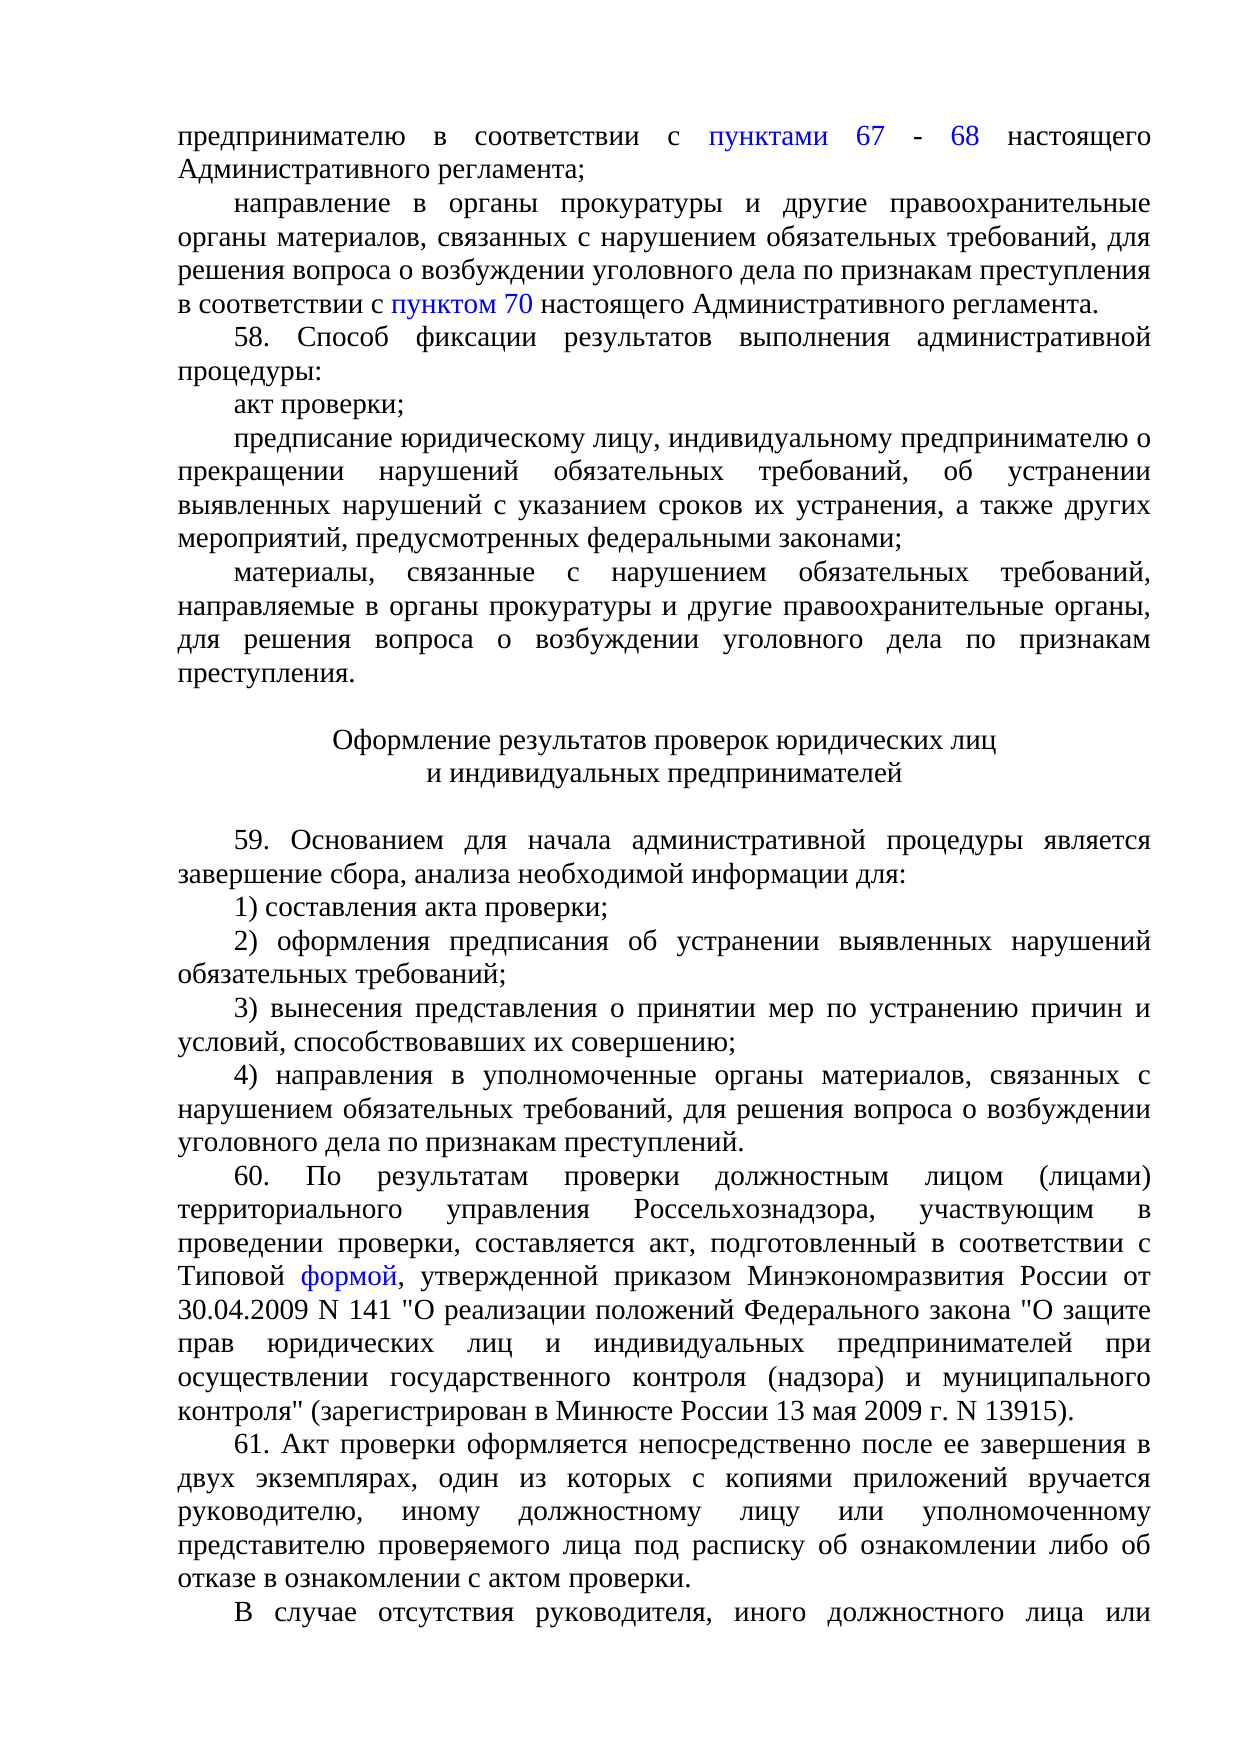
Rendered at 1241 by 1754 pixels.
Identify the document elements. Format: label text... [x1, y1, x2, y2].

text 59. Основанием для начала административной процедуры является завершение сбора, анализа необходимой информации для: [177, 822, 1152, 889]
text и индивидуальных предпринимателей [177, 755, 1152, 789]
text акт проверки; [177, 386, 1152, 420]
text 60. По результатам проверки должностным лицом (лицами) территориального управления Россельхознадзора, участвующим в проведении проверки, составляется акт, подготовленный в соответствии с Типовой формой, утвержденной приказом Минэкономразвития России от 30.04.2009 N 141 "О реализации положений Федерального закона "О защите прав юридических лиц и индивидуальных предпринимателей при осуществлении государственного контроля (надзора) и муниципального контроля" (зарегистрирован в Минюсте России 13 мая 2009 г. N 13915). [177, 1158, 1152, 1426]
text 3) вынесения представления о принятии мер по устранению причин и условий, способствовавших их совершению; [177, 990, 1152, 1057]
text 58. Способ фиксации результатов выполнения административной процедуры: [177, 319, 1152, 386]
text предписание юридическому лицу, индивидуальному предпринимателю о прекращении нарушений обязательных требований, об устранении выявленных нарушений с указанием сроков их устранения, а также других мероприятий, предусмотренных федеральными законами; [177, 420, 1152, 554]
text Оформление результатов проверок юридических лиц [177, 722, 1152, 755]
text 1) составления акта проверки; [177, 889, 1152, 923]
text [177, 118, 1152, 185]
text направление в органы прокуратуры и другие правоохранительные органы материалов, связанных с нарушением обязательных требований, для решения вопроса о возбуждении уголовного дела по признакам преступления в соответствии с пунктом 70 настоящего Административного регламента. [177, 185, 1152, 319]
text 2) оформления предписания об устранении выявленных нарушений обязательных требований; [177, 923, 1152, 990]
text материалы, связанные с нарушением обязательных требований, направляемые в органы прокуратуры и другие правоохранительные органы, для решения вопроса о возбуждении уголовного дела по признакам преступления. [177, 554, 1152, 688]
text 4) направления в уполномоченные органы материалов, связанных с нарушением обязательных требований, для решения вопроса о возбуждении уголовного дела по признакам преступлений. [177, 1057, 1152, 1158]
text 61. Акт проверки оформляется непосредственно после ее завершения в двух экземплярах, один из которых с копиями приложений вручается руководителю, иному должностному лицу или уполномоченному представителю проверяемого лица под расписку об ознакомлении либо об отказе в ознакомлении с актом проверки. [177, 1426, 1152, 1594]
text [177, 1594, 1152, 1627]
